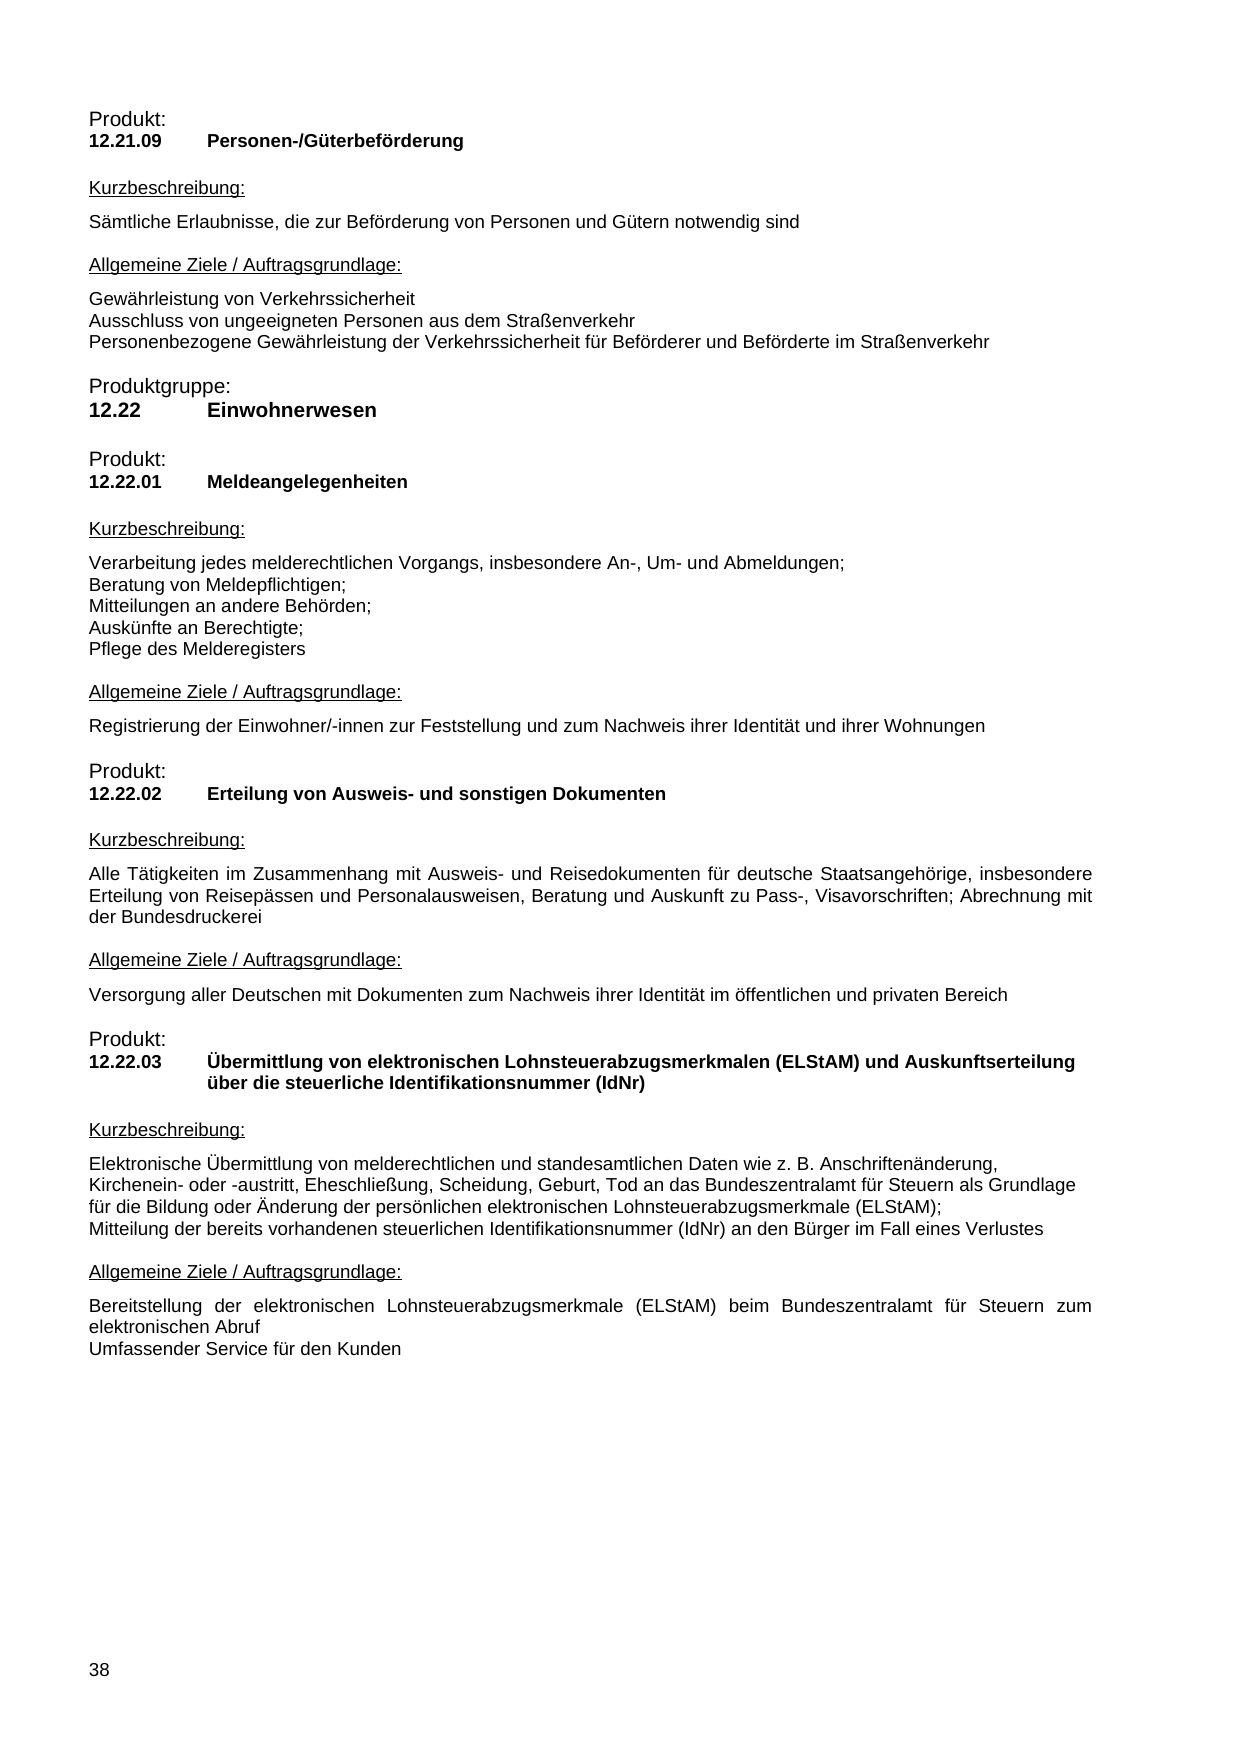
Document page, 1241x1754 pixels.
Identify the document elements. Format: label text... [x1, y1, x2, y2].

text Produkt: [89, 1026, 1092, 1050]
subtitle 12.22.01 Meldeangelegenheiten [89, 471, 1092, 493]
text Pflege des Melderegisters [89, 638, 1092, 660]
text Kurzbeschreibung: [89, 829, 1092, 851]
text Beratung von Meldepflichtigen; [89, 573, 1092, 595]
text Sämtliche Erlaubnisse, die zur Beförderung von Personen und Gütern notwendig sind [89, 211, 1092, 232]
text Allgemeine Ziele / Auftragsgrundlage: [89, 1260, 1092, 1282]
subtitle 12.22.03 Übermittlung von elektronischen Lohnsteuerabzugsmerkmalen (ELStAM) und Auskunftserteilung über die steuerliche Identifikationsnummer (IdNr) [89, 1050, 1092, 1093]
text Allgemeine Ziele / Auftragsgrundlage: [89, 254, 1092, 276]
text Registrierung der Einwohner/-innen zur Feststellung und zum Nachweis ihrer Identität und ihrer Wohnungen [89, 715, 1092, 737]
text Umfassender Service für den Kunden [89, 1338, 1092, 1359]
text Mitteilungen an andere Behörden; [89, 595, 1092, 617]
text Gewährleistung von Verkehrssicherheit [89, 288, 1092, 310]
text Produkt: [89, 447, 1092, 471]
text Versorgung aller Deutschen mit Dokumenten zum Nachweis ihrer Identität im öffentlichen und privaten Bereich [89, 983, 1092, 1005]
text Kurzbeschreibung: [89, 518, 1092, 539]
subtitle 12.22.02 Erteilung von Ausweis- und sonstigen Dokumenten [89, 782, 1092, 804]
text Allgemeine Ziele / Auftragsgrundlage: [89, 949, 1092, 971]
text Verarbeitung jedes melderechtlichen Vorgangs, insbesondere An-, Um- und Abmeldungen; [89, 552, 1092, 573]
text Personenbezogene Gewährleistung der Verkehrssicherheit für Beförderer und Beförderte im Straßenverkehr [89, 331, 1092, 353]
text Produkt: [89, 106, 1092, 130]
subtitle 12.21.09 Personen-/Güterbeförderung [89, 130, 1092, 152]
text Auskünfte an Berechtigte; [89, 617, 1092, 638]
text Kurzbeschreibung: [89, 177, 1092, 198]
text Kurzbeschreibung: [89, 1118, 1092, 1140]
text Produktgruppe: [89, 374, 1092, 398]
text Alle Tätigkeiten im Zusammenhang mit Ausweis- und Reisedokumenten für deutsche Staatsangehörige, insbesondere Erteilung von Reisepässen und Personalausweisen, Beratung und Auskunft zu Pass-, Visavorschriften; Abrechnung mit der Bundesdruckerei [89, 863, 1092, 928]
text Mitteilung der bereits vorhandenen steuerlichen Identifikationsnummer (IdNr) an den Bürger im Fall eines Verlustes [89, 1217, 1092, 1239]
text Elektronische Übermittlung von melderechtlichen und standesamtlichen Daten wie z. B. Anschriftenänderung, Kirchenein- oder -austritt, Eheschließung, Scheidung, Geburt, Tod an das Bundeszentralamt für Steuern als Grundlage für die Bildung oder Änderung der persönlichen elektronischen Lohnsteuerabzugsmerkmale (ELStAM); [89, 1153, 1092, 1217]
text Ausschluss von ungeeigneten Personen aus dem Straßenverkehr [89, 310, 1092, 331]
text Produkt: [89, 758, 1092, 782]
text Bereitstellung der elektronischen Lohnsteuerabzugsmerkmale (ELStAM) beim Bundeszentralamt für Steuern zum elektronischen Abruf [89, 1294, 1092, 1338]
text Allgemeine Ziele / Auftragsgrundlage: [89, 681, 1092, 703]
subtitle 12.22 Einwohnerwesen [89, 398, 1092, 422]
